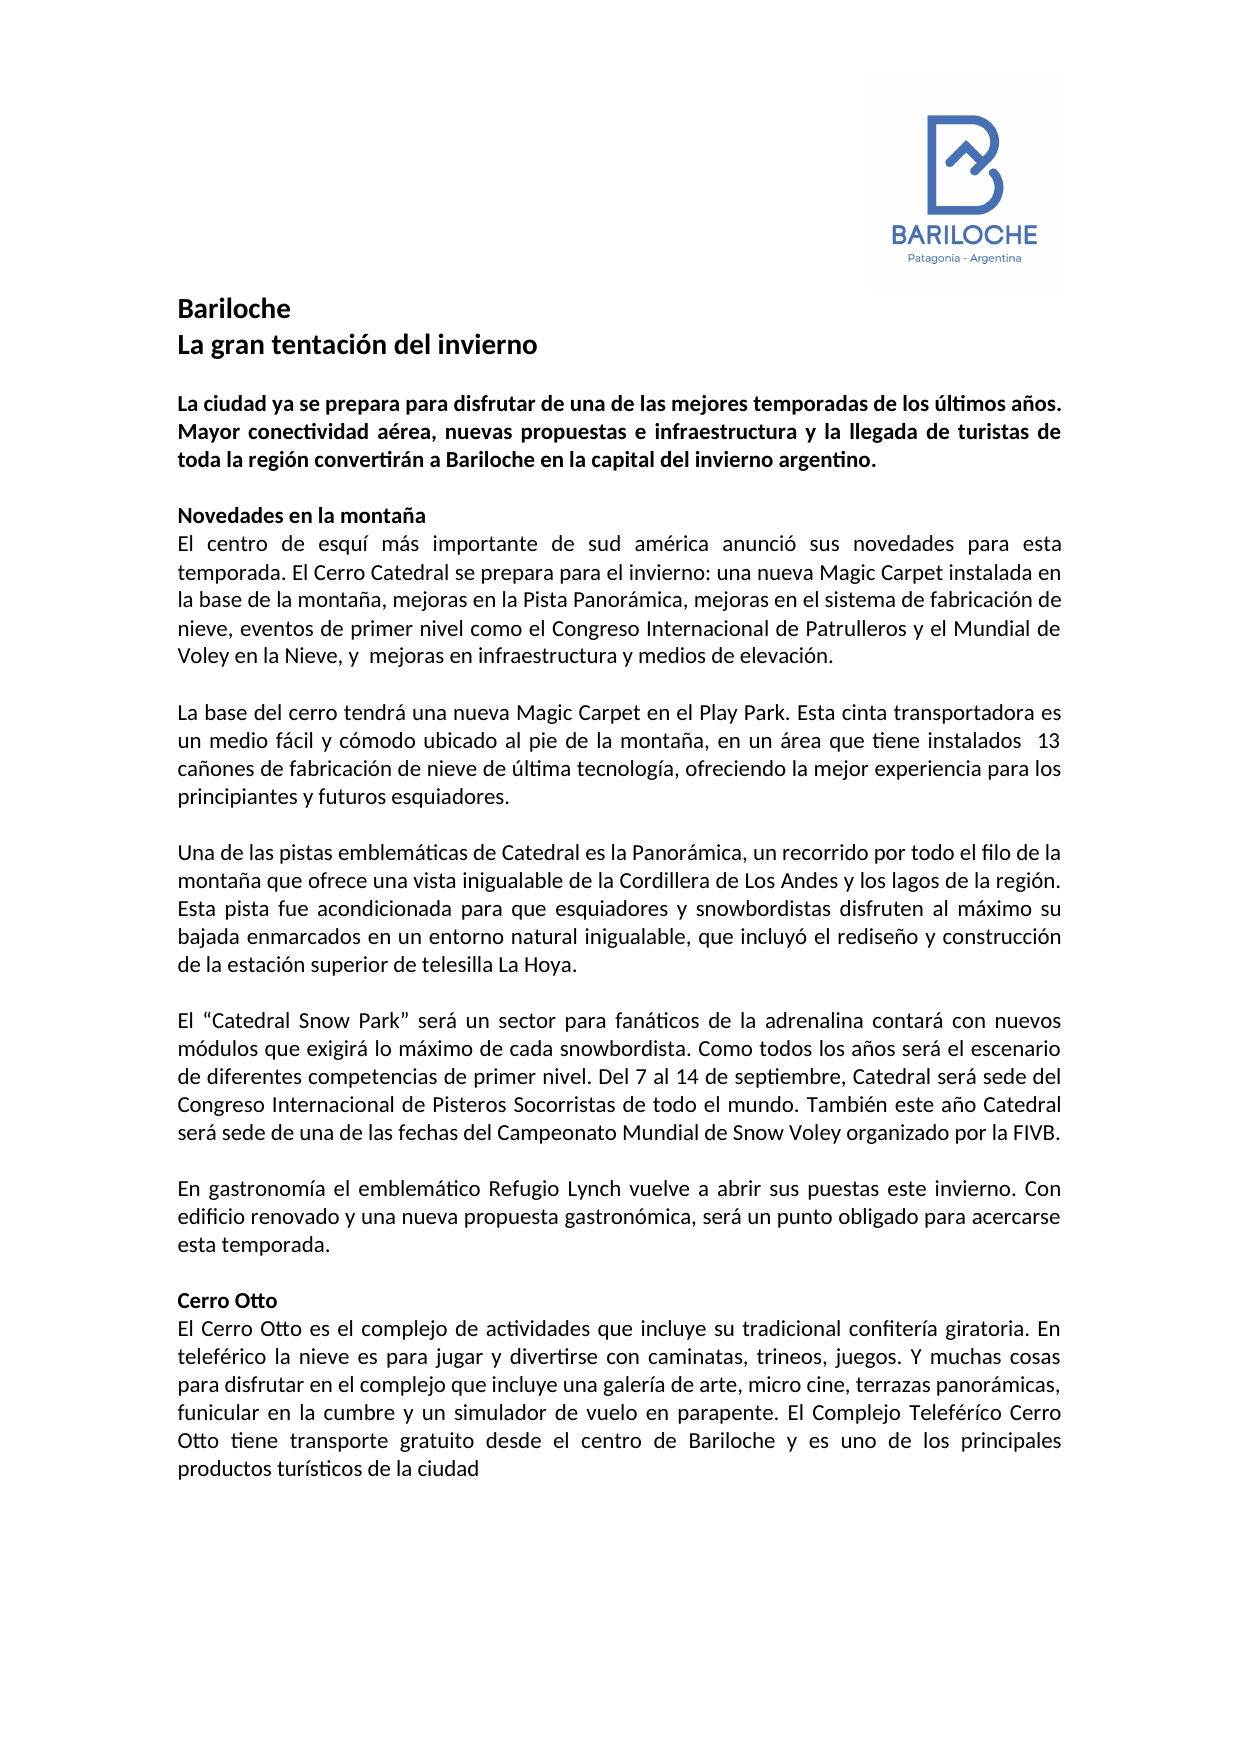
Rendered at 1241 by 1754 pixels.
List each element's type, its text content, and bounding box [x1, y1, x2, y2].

text La gran tentación del invierno [177, 326, 1063, 361]
text El Cerro Otto es el complejo de actividades que incluye su tradicional confitería giratoria. En teleférico la nieve es para jugar y divertirse con caminatas, trineos, juegos. Y muchas cosas para disfrutar en el complejo que incluye una galería de arte, micro cine, terrazas panorámicas, funicular en la cumbre y un simulador de vuelo en parapente. El Complejo Teleféríco Cerro Otto tiene transporte gratuito desde el centro de Bariloche y es uno de los principales productos turísticos de la ciudad [177, 1314, 1063, 1482]
text Una de las pistas emblemáticas de Catedral es la Panorámica, un recorrido por todo el filo de la montaña que ofrece una vista inigualable de la Cordillera de Los Andes y los lagos de la región. Esta pista fue acondicionada para que esquiadores y snowbordistas disfruten al máximo su bajada enmarcados en un entorno natural inigualable, que incluyó el rediseño y construcción de la estación superior de telesilla La Hoya. [177, 838, 1063, 978]
text Novedades en la montaña [177, 502, 1063, 529]
text En gastronomía el emblemático Refugio Lynch vuelve a abrir sus puestas este invierno. Con edificio renovado y una nueva propuesta gastronómica, será un punto obligado para acercarse esta temporada. [177, 1174, 1063, 1258]
text La base del cerro tendrá una nueva Magic Carpet en el Play Park. Esta cinta transportadora es un medio fácil y cómodo ubicado al pie de la montaña, en un área que tiene instalados 13 cañones de fabricación de nieve de última tecnología, ofreciendo la mejor experiencia para los principiantes y futuros esquiadores. [177, 698, 1063, 810]
text Cerro Otto [177, 1286, 1063, 1314]
text El “Catedral Snow Park” será un sector para fanáticos de la adrenalina contará con nuevos módulos que exigirá lo máximo de cada snowbordista. Como todos los años será el escenario de diferentes competencias de primer nivel. Del 7 al 14 de septiembre, Catedral será sede del Congreso Internacional de Pisteros Socorristas de todo el mundo. También este año Catedral será sede de una de las fechas del Campeonato Mundial de Snow Voley organizado por la FIVB. [177, 1006, 1063, 1146]
text Bariloche [177, 290, 1063, 326]
text La ciudad ya se prepara para disfrutar de una de las mejores temporadas de los últimos años. Mayor conectividad aérea, nuevas propuestas e infraestructura y la llegada de turistas de toda la región convertirán a Bariloche en la capital del invierno argentino. [177, 389, 1063, 473]
picture [868, 73, 1064, 291]
text El centro de esquí más importante de sud américa anunció sus novedades para esta temporada. El Cerro Catedral se prepara para el invierno: una nueva Magic Carpet instalada en la base de la montaña, mejoras en la Pista Panorámica, mejoras en el sistema de fabricación de nieve, eventos de primer nivel como el Congreso Internacional de Patrulleros y el Mundial de Voley en la Nieve, y mejoras en infraestructura y medios de elevación. [177, 529, 1063, 670]
